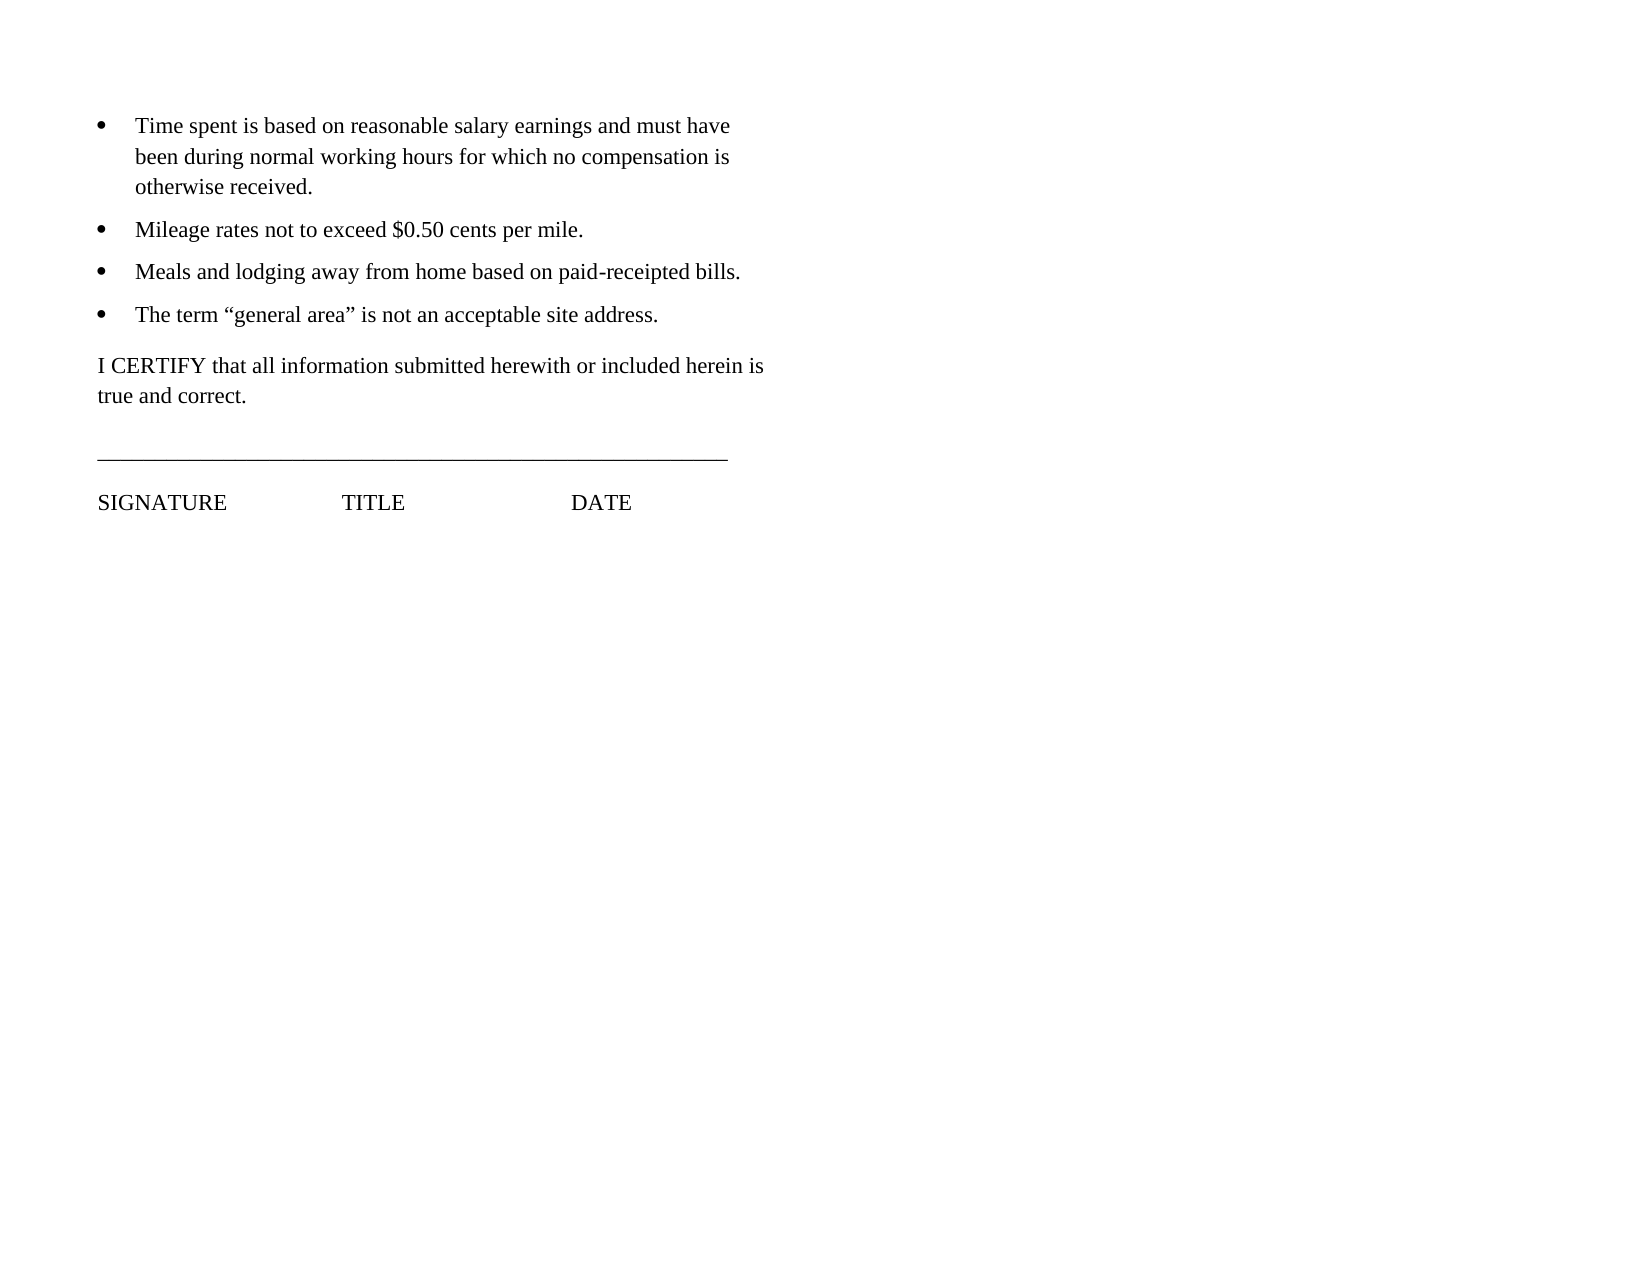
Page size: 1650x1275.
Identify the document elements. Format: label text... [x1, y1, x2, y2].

list Mileage rates not to exceed $0.50 cents per mile. [97, 216, 772, 242]
list Time spent is based on reasonable salary earnings and must have been during normal working hours for which no compensation is otherwise received. [97, 112, 772, 199]
text _______________________________________________________ [97, 437, 772, 464]
text I CERTIFY that all information submitted herewith or included herein is true and correct. [97, 352, 772, 409]
list The term “general area” is not an acceptable site address. [97, 301, 772, 327]
list Meals and lodging away from home based on paid-receipted bills. [97, 258, 772, 285]
text SIGNATURE TITLE DATE [97, 488, 772, 515]
